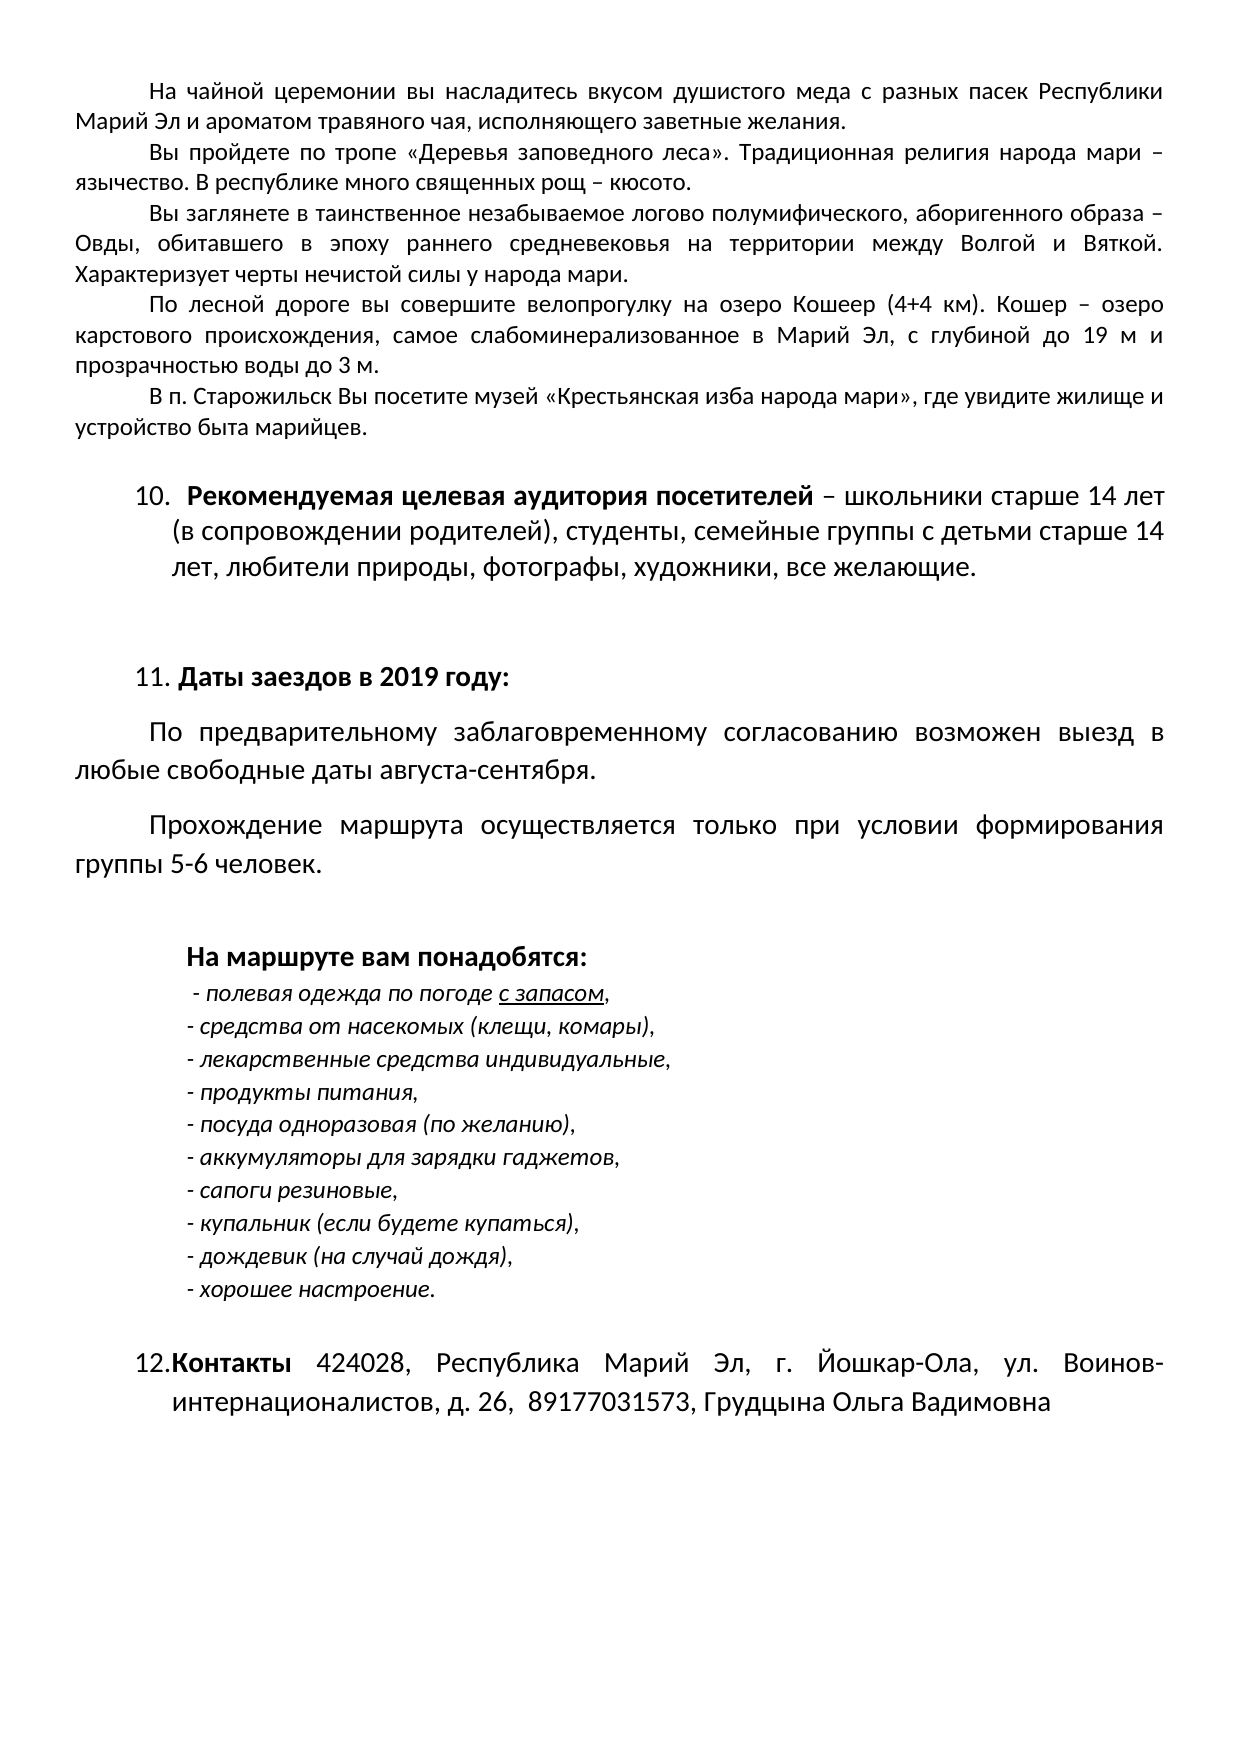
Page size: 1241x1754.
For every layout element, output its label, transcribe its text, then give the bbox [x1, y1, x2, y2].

text Вы пройдете по тропе «Деревья заповедного леса». Традиционная религия народа мари – язычество. В республике много священных рощ – кюсото. [75, 136, 1165, 197]
text Прохождение маршрута осуществляется только при условии формирования группы 5-6 человек. [75, 806, 1165, 881]
list - хорошее настроение. [186, 1273, 1165, 1304]
list - сапоги резиновые, [186, 1174, 1165, 1205]
list - продукты питания, [186, 1076, 1165, 1106]
list На маршруте вам понадобятся: [186, 938, 1165, 974]
text По предварительному заблаговременному согласованию возможен выезд в любые свободные даты августа-сентября. [75, 713, 1165, 787]
text На чайной церемонии вы насладитесь вкусом душистого меда с разных пасек Республики Марий Эл и ароматом травяного чая, исполняющего заветные желания. [75, 75, 1165, 136]
list - лекарственные средства индивидуальные, [186, 1043, 1165, 1073]
list - аккумуляторы для зарядки гаджетов, [186, 1141, 1165, 1172]
list Рекомендуемая целевая аудитория посетителей – школьники старше 14 лет (в сопровождении родителей), студенты, семейные группы с детьми старше 14 лет, любители природы, фотографы, художники, все желающие. [134, 477, 1165, 584]
text В п. Старожильск Вы посетите музей «Крестьянская изба народа мари», где увидите жилище и устройство быта марийцев. [75, 380, 1165, 441]
list - средства от насекомых (клещи, комары), [186, 1010, 1165, 1040]
list - дождевик (на случай дождя), [186, 1240, 1165, 1271]
list - посуда одноразовая (по желанию), [186, 1108, 1165, 1139]
text Вы заглянете в таинственное незабываемое логово полумифического, аборигенного образа – Овды, обитавшего в эпоху раннего средневековья на территории между Волгой и Вяткой. Характеризует черты нечистой силы у народа мари. [75, 197, 1165, 289]
list - купальник (если будете купаться), [186, 1207, 1165, 1238]
list Даты заездов в 2019 году: [134, 658, 1165, 693]
text По лесной дороге вы совершите велопрогулку на озеро Кошеер (4+4 км). Кошер – озеро карстового происхождения, самое слабоминерализованное в Марий Эл, с глубиной до 19 м и прозрачностью воды до 3 м. [75, 289, 1165, 380]
list - полевая одежда по погоде с запасом, [186, 977, 1165, 1007]
list Контакты 424028, Республика Марий Эл, г. Йошкар-Ола, ул. Воинов-интернационалистов, д. 26, 89177031573, Грудцына Ольга Вадимовна [134, 1344, 1165, 1418]
